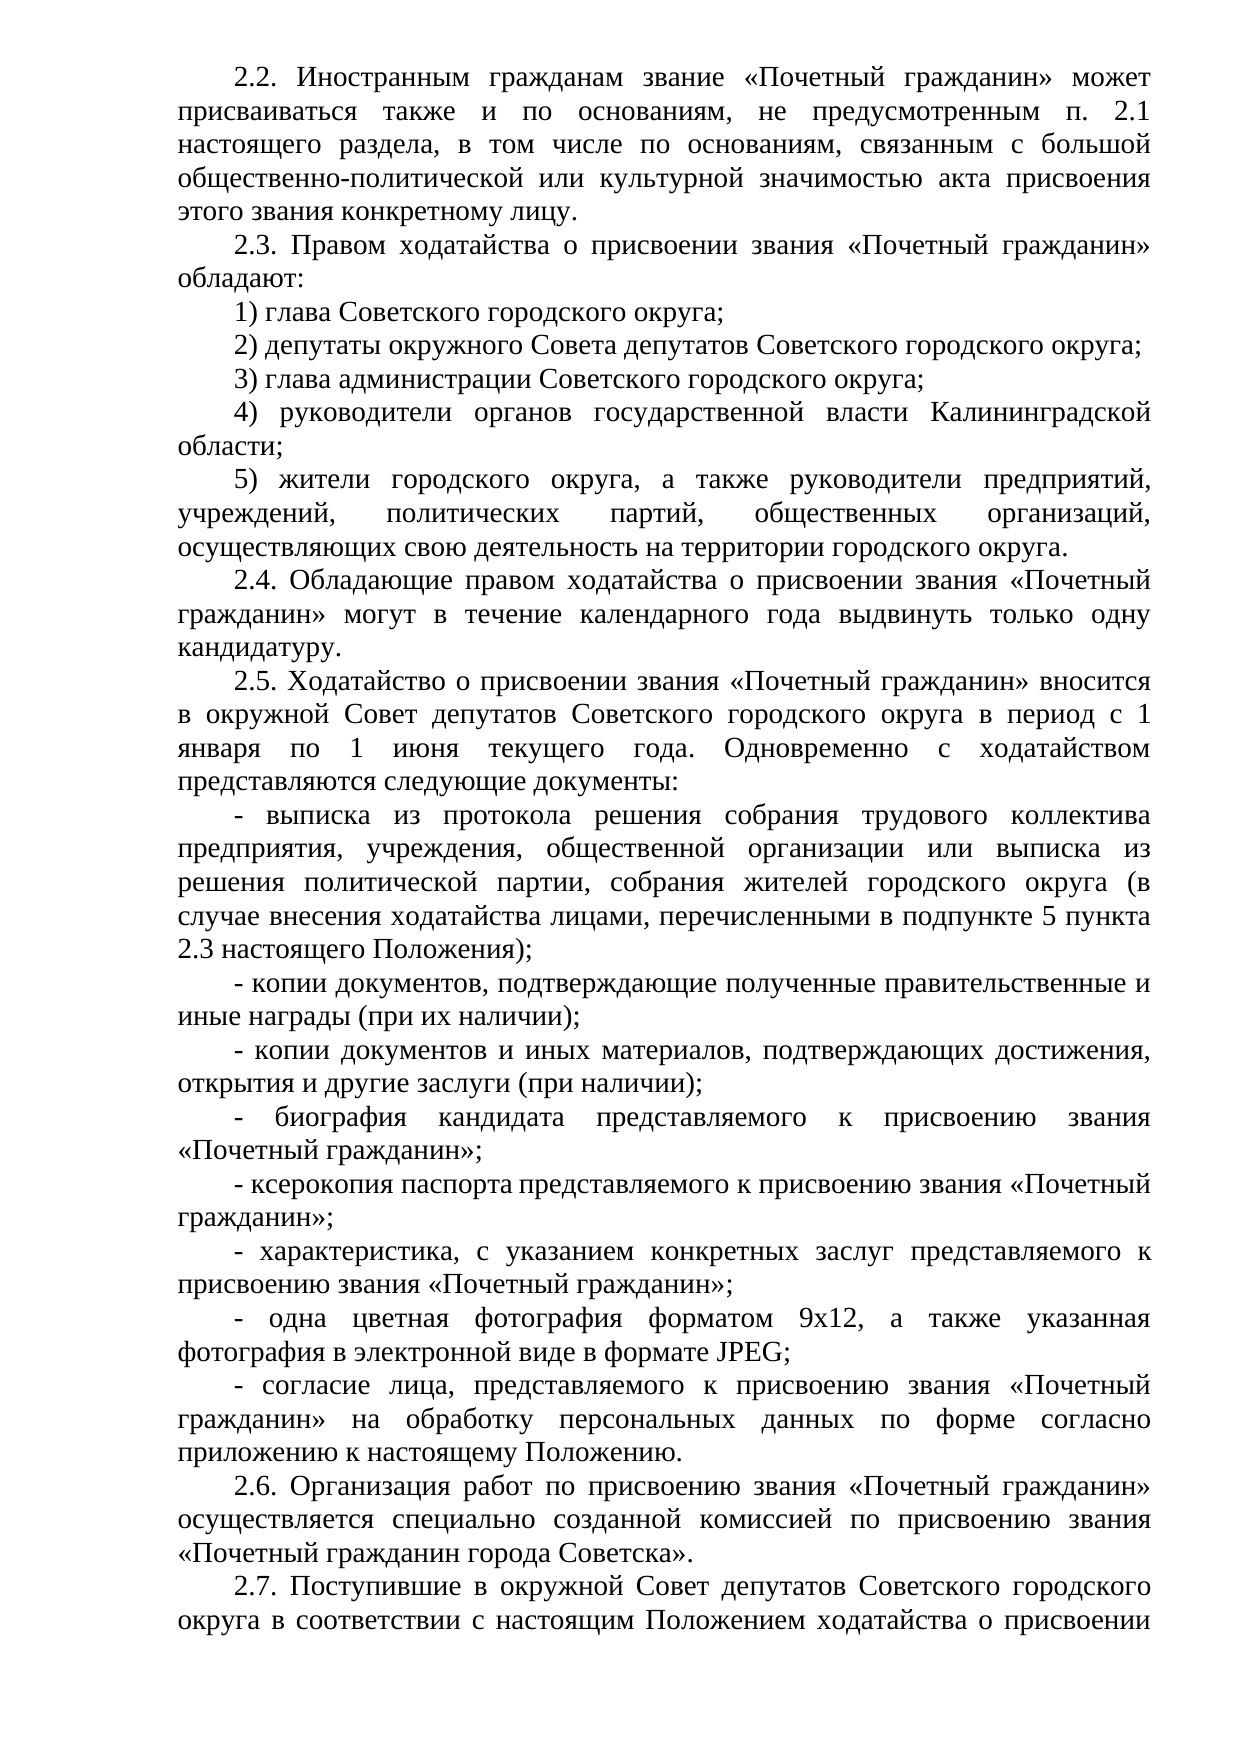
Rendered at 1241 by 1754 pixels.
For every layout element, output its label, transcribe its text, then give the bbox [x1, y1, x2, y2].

text - характеристика, с указанием конкретных заслуг представляемого к присвоению звания «Почетный гражданин»; [177, 1233, 1152, 1300]
text 3) глава администрации Советского городского округа; [177, 361, 1152, 394]
text 4) руководители органов государственной власти Калининградской области; [177, 394, 1152, 462]
text - ксерокопия паспорта представляемого к присвоению звания «Почетный гражданин»; [177, 1166, 1152, 1233]
text - согласие лица, представляемого к присвоению звания «Почетный гражданин» на обработку персональных данных по форме согласно приложению к настоящему Положению. [177, 1367, 1152, 1468]
text - выписка из протокола решения собрания трудового коллектива предприятия, учреждения, общественной организации или выписка из решения политической партии, собрания жителей городского округа (в случае внесения ходатайства лицами, перечисленными в подпункте 5 пункта 2.3 настоящего Положения); [177, 797, 1152, 965]
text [177, 1568, 1152, 1636]
text - биография кандидата представляемого к присвоению звания «Почетный гражданин»; [177, 1099, 1152, 1166]
text - одна цветная фотография форматом 9х12, а также указанная фотография в электронной виде в формате JPEG; [177, 1300, 1152, 1367]
text 2.4. Обладающие правом ходатайства о присвоении звания «Почетный гражданин» могут в течение календарного года выдвинуть только одну кандидатуру. [177, 562, 1152, 663]
text 2) депутаты окружного Совета депутатов Советского городского округа; [177, 327, 1152, 361]
text - копии документов, подтверждающие полученные правительственные и иные награды (при их наличии); [177, 965, 1152, 1032]
text 2.3. Правом ходатайства о присвоении звания «Почетный гражданин» обладают: [177, 227, 1152, 294]
text 5) жители городского округа, а также руководители предприятий, учреждений, политических партий, общественных организаций, осуществляющих свою деятельность на территории городского округа. [177, 462, 1152, 562]
text 2.2. Иностранным гражданам звание «Почетный гражданин» может присваиваться также и по основаниям, не предусмотренным п. 2.1 настоящего раздела, в том числе по основаниям, связанным с большой общественно-политической или культурной значимостью акта присвоения этого звания конкретному лицу. [177, 59, 1152, 227]
text 2.6. Организация работ по присвоению звания «Почетный гражданин» осуществляется специально созданной комиссией по присвоению звания «Почетный гражданин города Советска». [177, 1468, 1152, 1568]
text - копии документов и иных материалов, подтверждающих достижения, открытия и другие заслуги (при наличии); [177, 1032, 1152, 1099]
text 2.5. Ходатайство о присвоении звания «Почетный гражданин» вносится в окружной Совет депутатов Советского городского округа в период с 1 января по 1 июня текущего года. Одновременно с ходатайством представляются следующие документы: [177, 663, 1152, 797]
text 1) глава Советского городского округа; [177, 294, 1152, 327]
